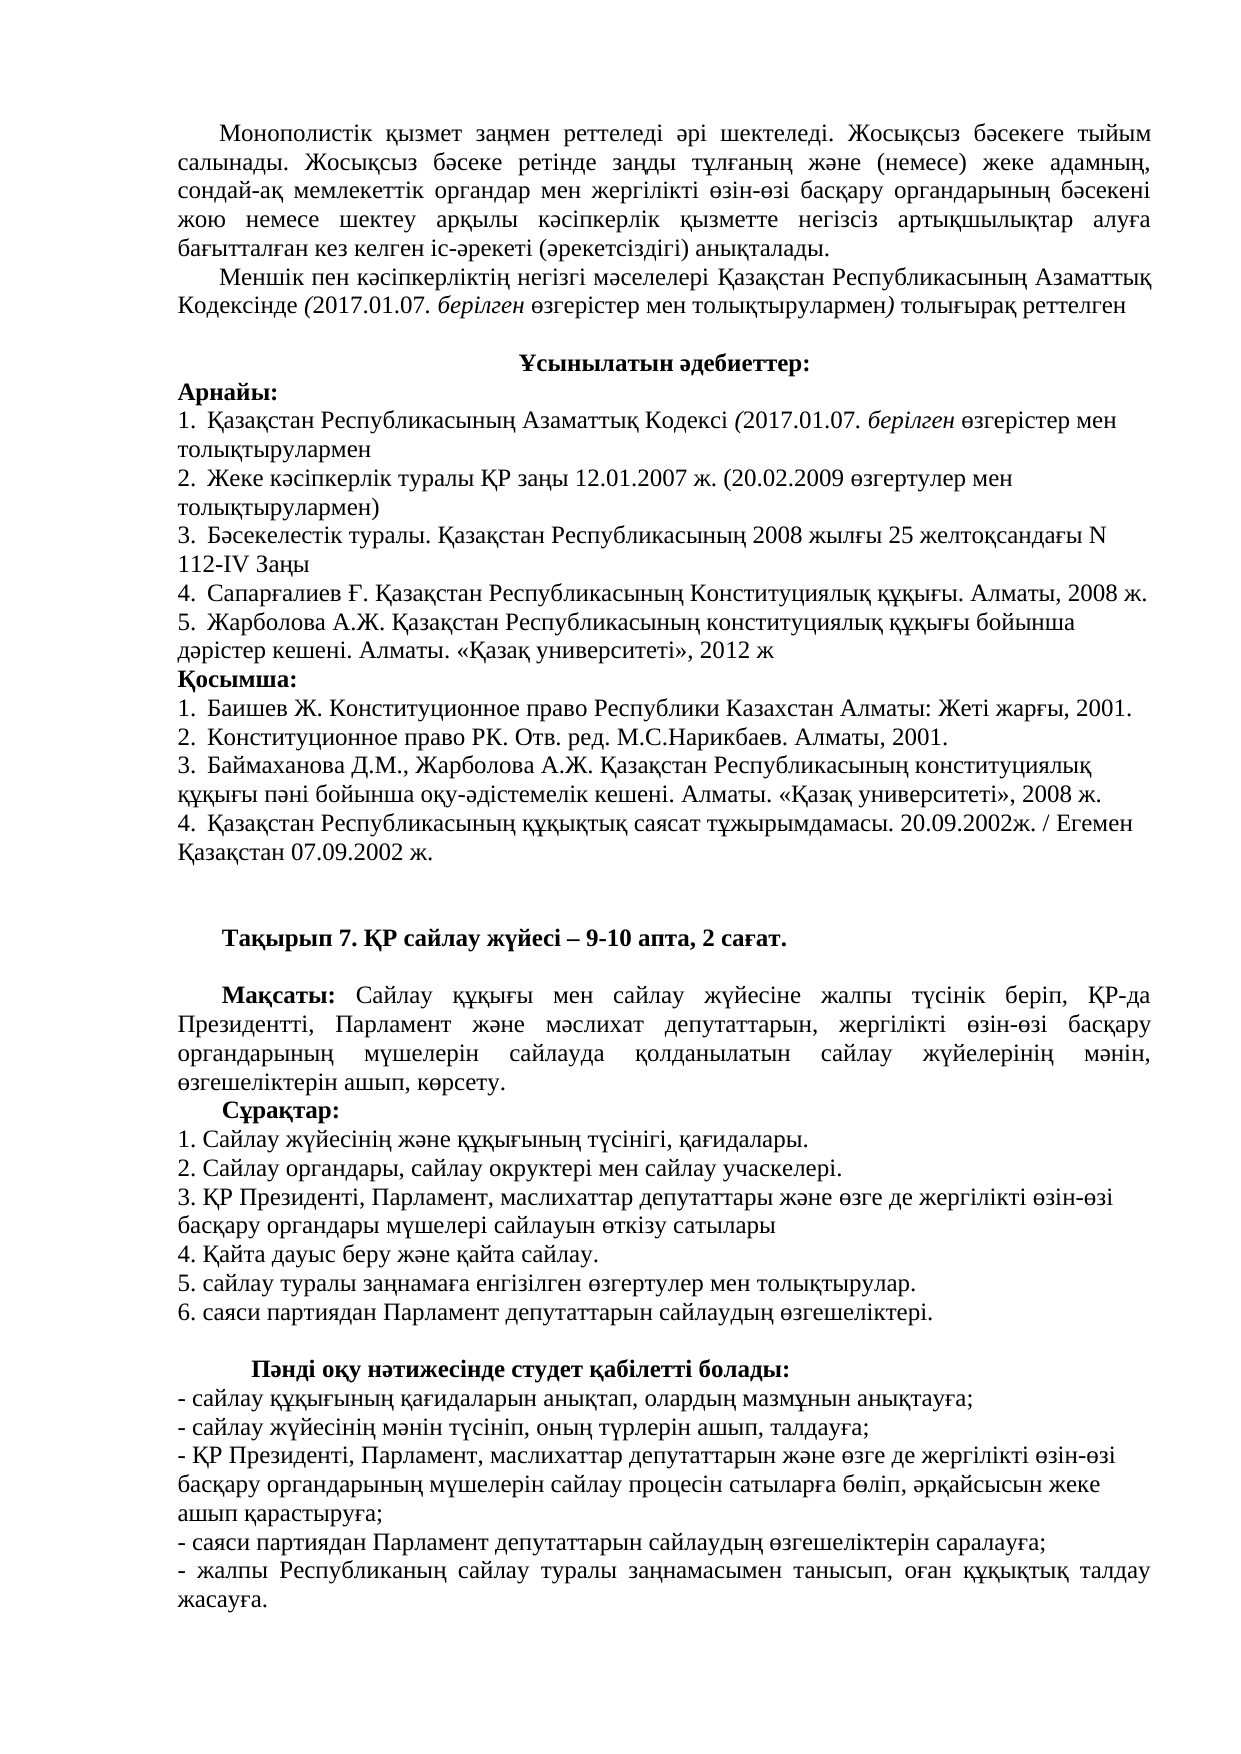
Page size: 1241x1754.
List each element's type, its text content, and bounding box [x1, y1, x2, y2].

text Арнайы: [177, 377, 1152, 406]
text 4. Қайта дауыс беру және қайта сайлау. [177, 1239, 1152, 1268]
list Жеке кәсіпкерлік туралы ҚР заңы 12.01.2007 ж. (20.02.2009 өзгертулер мен толықтырулармен) [177, 463, 1152, 521]
list Ұсынылатын әдебиеттер: [177, 348, 1152, 377]
list Қазақстан Республикасының құқықтық саясат тұжырымдамасы. 20.09.2002ж. / Егемен Қазақстан 07.09.2002 ж. [177, 808, 1152, 866]
text 2. Сайлау органдары, сайлау окруктерi мен сайлау учаскелерi. [177, 1153, 1152, 1182]
text - саяси партиядан Парламент депутаттарын сайлаудың өзгешелiктерiн саралауға; [177, 1527, 1152, 1556]
list Бәсекелестiк туралы. Қазақстан Республикасының 2008 жылғы 25 желтоқсандағы N 112-IV Заңы [177, 521, 1152, 578]
text 5. сайлау туралы заңнамаға енгiзiлген өзгертулер мен толықтырулар. [177, 1268, 1152, 1297]
text Тақырып 7. ҚР сайлау жүйесі – 9-10 апта, 2 сағат. [177, 923, 1152, 952]
text - сайлау жүйесiнiң мәнін түсiнiп, оның түрлерін ашып, талдауға; [177, 1412, 1152, 1441]
list Жарболова А.Ж. Қазақстан Республикасының конституциялық құқығы бойынша дәрістер кешені. Алматы. «Қазақ университеті», 2012 ж [177, 607, 1152, 664]
list Баишев Ж. Конституционное право Республики Казахстан Алматы: Жеті жарғы, 2001. [177, 693, 1152, 722]
text Пәнді оқу нәтижесінде студет қабілетті болады: [177, 1354, 1152, 1383]
text 1. Сайлау жүйесiнiң және құқығының түсiнiгi, қағидалары. [177, 1124, 1152, 1153]
text Монополистiк қызмет заңмен реттеледi әрi шектеледi. Жосықсыз бәсекеге тыйым салынады. Жосықсыз бәсеке ретінде заңды тұлғаның және (немесе) жеке адамның, сондай-ақ мемлекеттiк органдар мен жергiлiктi өзiн-өзi басқару органдарының бәсекенi жою немесе шектеу арқылы кәсiпкерлiк қызметте негiзсiз артықшылықтар алуға бағытталған кез келген iс-әрекетi (әрекетсiздiгi) анықталады. [177, 118, 1152, 262]
text Қосымша: [177, 664, 1152, 693]
text 6. саяси партиядан Парламент депутаттарын сайлаудың өзгешелiктерi. [177, 1297, 1152, 1326]
text - жалпы Республиканың сайлау туралы заңнамасымен танысып, оған құқықтық талдау жасауға. [177, 1556, 1152, 1613]
list Қазақстан Республикасының Азаматтық Кодексі (2017.01.07. берілген өзгерістер мен толықтырулармен [177, 406, 1152, 463]
text - ҚР Президентi, Парламент, маслихаттар депутаттарын және өзге де жергiлiктi өзiн-өзi басқару органдарының мүшелерiн сайлау процесін сатыларға бөліп, әрқайсысын жеке ашып қарастыруға; [177, 1441, 1152, 1527]
text 3. ҚР Президентi, Парламент, маслихаттар депутаттары және өзге де жергiлiктi өзiн-өзi басқару органдары мүшелерi сайлауын өткiзу сатылары [177, 1182, 1152, 1239]
text Меншiк пен кәсiпкерлiктiң негiзгi мәселелері Қазақстан Республикасының Азаматтық Кодексінде (2017.01.07. берілген өзгерістер мен толықтырулармен) толығырақ реттелген [177, 262, 1152, 319]
text Мақсаты: Сайлау құқығы мен сайлау жүйесіне жалпы түсінік беріп, ҚР-да Президентті, Парламент және мәслихат депутаттарын, жергілікті өзін-өзі басқару органдарының мүшелерін сайлауда қолданылатын сайлау жүйелерінің мәнін, өзгешеліктерін ашып, көрсету. [177, 981, 1152, 1096]
list Конституционное право РК. Отв. ред. М.С.Нарикбаев. Алматы, 2001. [177, 722, 1152, 751]
text - сайлау құқығының қағидаларын анықтап, олардың мазмұнын анықтауға; [177, 1383, 1152, 1412]
text Сұрақтар: [177, 1096, 1152, 1124]
list Сапарғалиев Ғ. Қазақстан Республикасының Конституциялық құқығы. Алматы, 2008 ж. [177, 578, 1152, 607]
list Баймаханова Д.М., Жарболова А.Ж. Қазақстан Республикасының конституциялық құқығы пәні бойынша оқу-әдістемелік кешені. Алматы. «Қазақ университеті», 2008 ж. [177, 751, 1152, 808]
